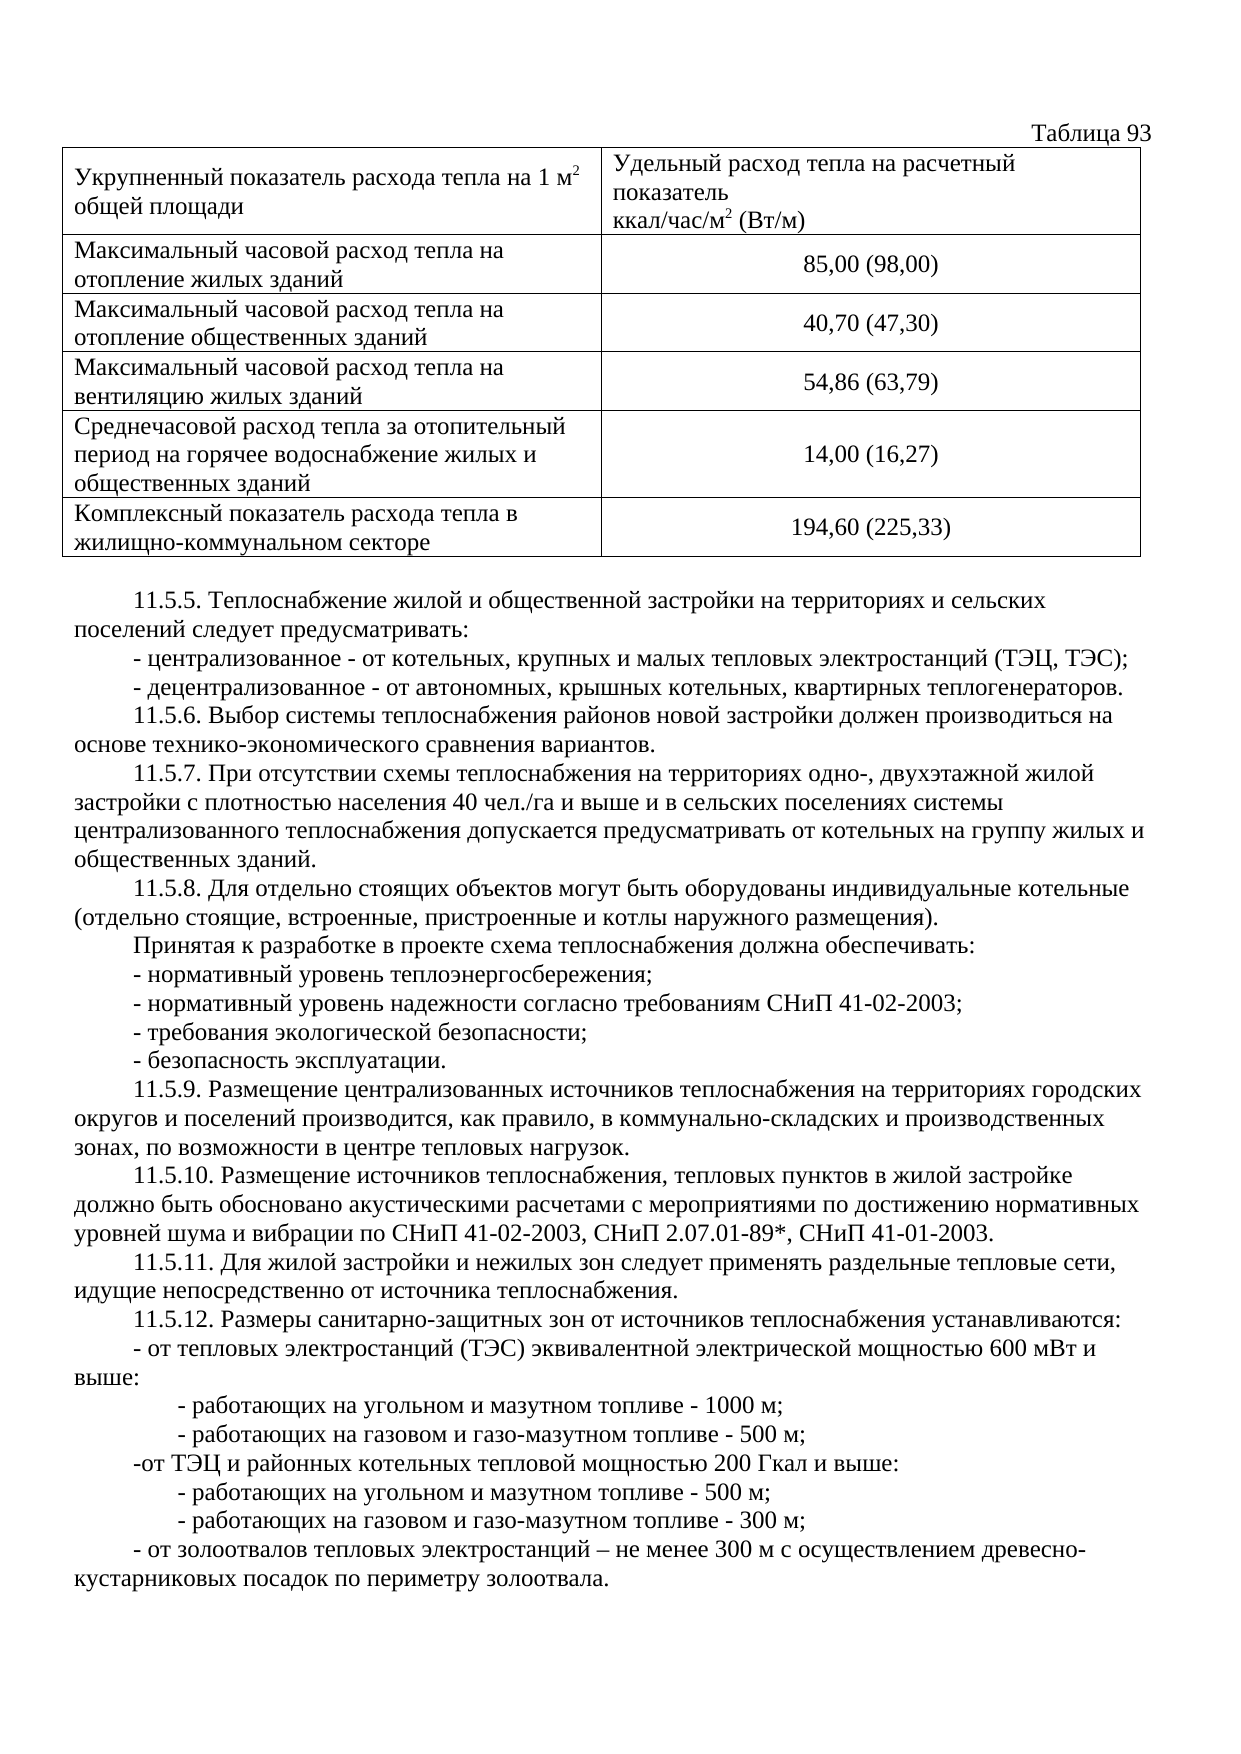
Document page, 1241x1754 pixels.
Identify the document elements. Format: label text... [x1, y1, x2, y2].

text - работающих на угольном и мазутном топливе - 1000 м; [74, 1390, 1152, 1419]
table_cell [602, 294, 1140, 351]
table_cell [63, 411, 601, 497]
text - нормативный уровень надежности согласно требованиям СНиП 41-02-2003; [74, 988, 1152, 1017]
text - работающих на угольном и мазутном топливе - 500 м; [74, 1477, 1152, 1505]
text - работающих на газовом и газо-мазутном топливе - 300 м; [74, 1505, 1152, 1534]
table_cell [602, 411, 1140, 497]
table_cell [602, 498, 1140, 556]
text 11.5.11. Для жилой застройки и нежилых зон следует применять раздельные тепловые сети, идущие непосредственно от источника теплоснабжения. [74, 1247, 1152, 1304]
text 11.5.6. Выбор системы теплоснабжения районов новой застройки должен производиться на основе технико-экономического сравнения вариантов. [74, 700, 1152, 758]
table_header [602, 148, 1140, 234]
text - нормативный уровень теплоэнергосбережения; [74, 959, 1152, 988]
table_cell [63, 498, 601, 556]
text - децентрализованное - от автономных, крышных котельных, квартирных теплогенераторов. [74, 672, 1152, 700]
text - от золоотвалов тепловых электростанций – не менее 300 м с осуществлением древесно-кустарниковых посадок по периметру золоотвала. [74, 1534, 1152, 1592]
text 11.5.5. Теплоснабжение жилой и общественной застройки на территориях и сельских поселений следует предусматривать: [74, 585, 1152, 643]
text - от тепловых электростанций (ТЭС) эквивалентной электрической мощностью 600 мВт и выше: [74, 1333, 1152, 1390]
text - централизованное - от котельных, крупных и малых тепловых электростанций (ТЭЦ, ТЭС); [74, 643, 1152, 672]
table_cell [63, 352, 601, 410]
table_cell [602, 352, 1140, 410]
text 11.5.7. При отсутствии схемы теплоснабжения на территориях одно-, двухэтажной жилой застройки с плотностью населения 40 чел./га и выше и в сельских поселениях системы централизованного теплоснабжения допускается предусматривать от котельных на группу жилых и общественных зданий. [74, 758, 1152, 873]
text 11.5.8. Для отдельно стоящих объектов могут быть оборудованы индивидуальные котельные (отдельно стоящие, встроенные, пристроенные и котлы наружного размещения). [74, 873, 1152, 930]
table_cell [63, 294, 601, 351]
text - безопасность эксплуатации. [74, 1045, 1152, 1074]
text Таблица 93 [74, 118, 1152, 147]
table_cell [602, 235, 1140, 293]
text 11.5.12. Размеры санитарно-защитных зон от источников теплоснабжения устанавливаются: [74, 1304, 1152, 1333]
text 11.5.10. Размещение источников теплоснабжения, тепловых пунктов в жилой застройке должно быть обосновано акустическими расчетами с мероприятиями по достижению нормативных уровней шума и вибрации по СНиП 41-02-2003, СНиП 2.07.01-89*, СНиП 41-01-2003. [74, 1160, 1152, 1247]
text Принятая к разработке в проекте схема теплоснабжения должна обеспечивать: [74, 930, 1152, 959]
text - работающих на газовом и газо-мазутном топливе - 500 м; [74, 1419, 1152, 1448]
text -от ТЭЦ и районных котельных тепловой мощностью 200 Гкал и выше: [74, 1448, 1152, 1477]
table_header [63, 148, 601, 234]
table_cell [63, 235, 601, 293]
text 11.5.9. Размещение централизованных источников теплоснабжения на территориях городских округов и поселений производится, как правило, в коммунально-складских и производственных зонах, по возможности в центре тепловых нагрузок. [74, 1074, 1152, 1160]
text - требования экологической безопасности; [74, 1017, 1152, 1045]
